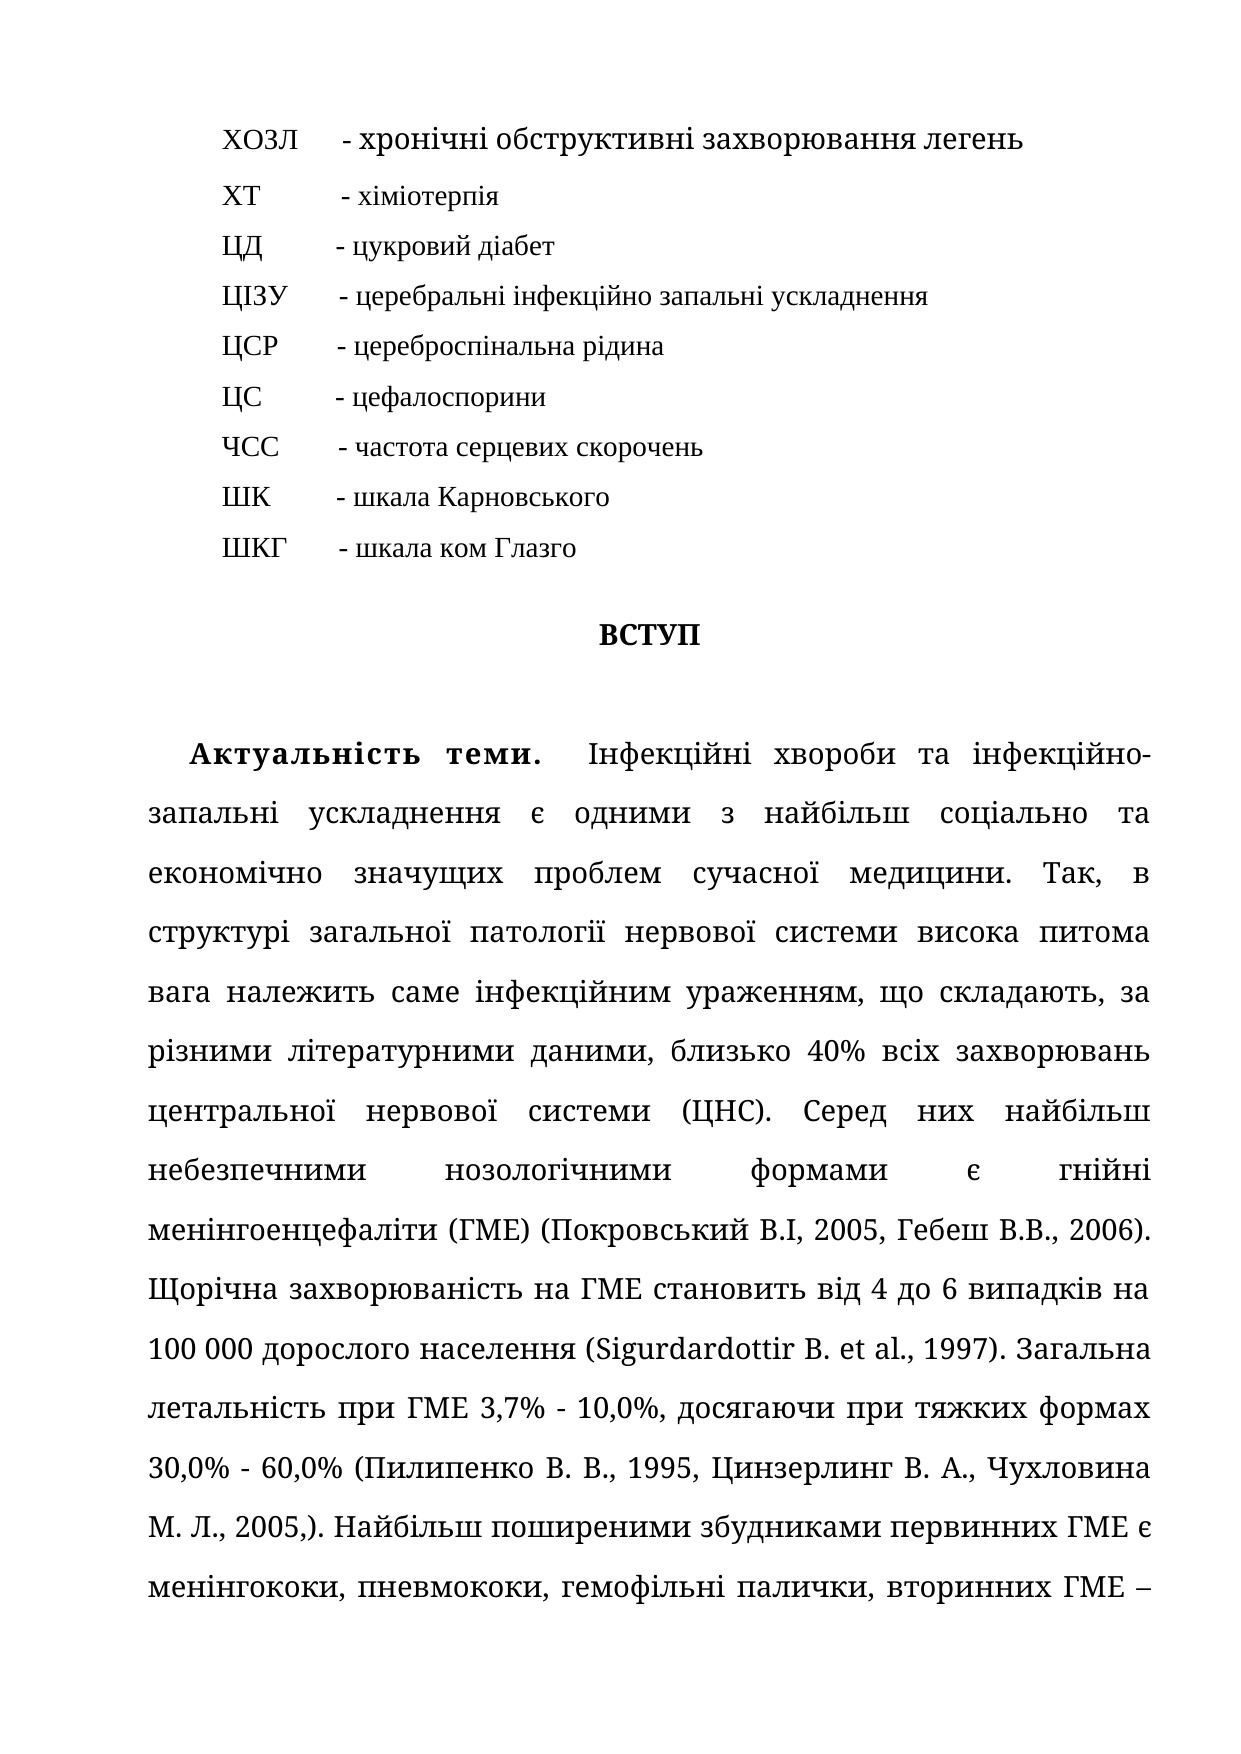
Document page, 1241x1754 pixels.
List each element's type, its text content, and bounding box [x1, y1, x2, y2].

text ЦС - цефалоспорини [148, 379, 1152, 412]
text ХОЗЛ - хронічні обструктивні захворювання легень [148, 118, 1152, 158]
text ШК - шкала Карновського [148, 479, 1152, 513]
text ХТ - хіміотерпія [148, 178, 1152, 211]
text ЦСР - цереброспінальна рідина [148, 328, 1152, 362]
text ЦІЗУ - церебральні інфекційно запальні ускладнення [148, 278, 1152, 312]
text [148, 733, 1152, 1606]
text ЧСС - частота серцевих скорочень [148, 429, 1152, 463]
text ШКГ - шкала ком Глазго [148, 530, 1152, 563]
text ВСТУП [148, 614, 1152, 654]
text ЦД - цукровий діабет [148, 228, 1152, 261]
